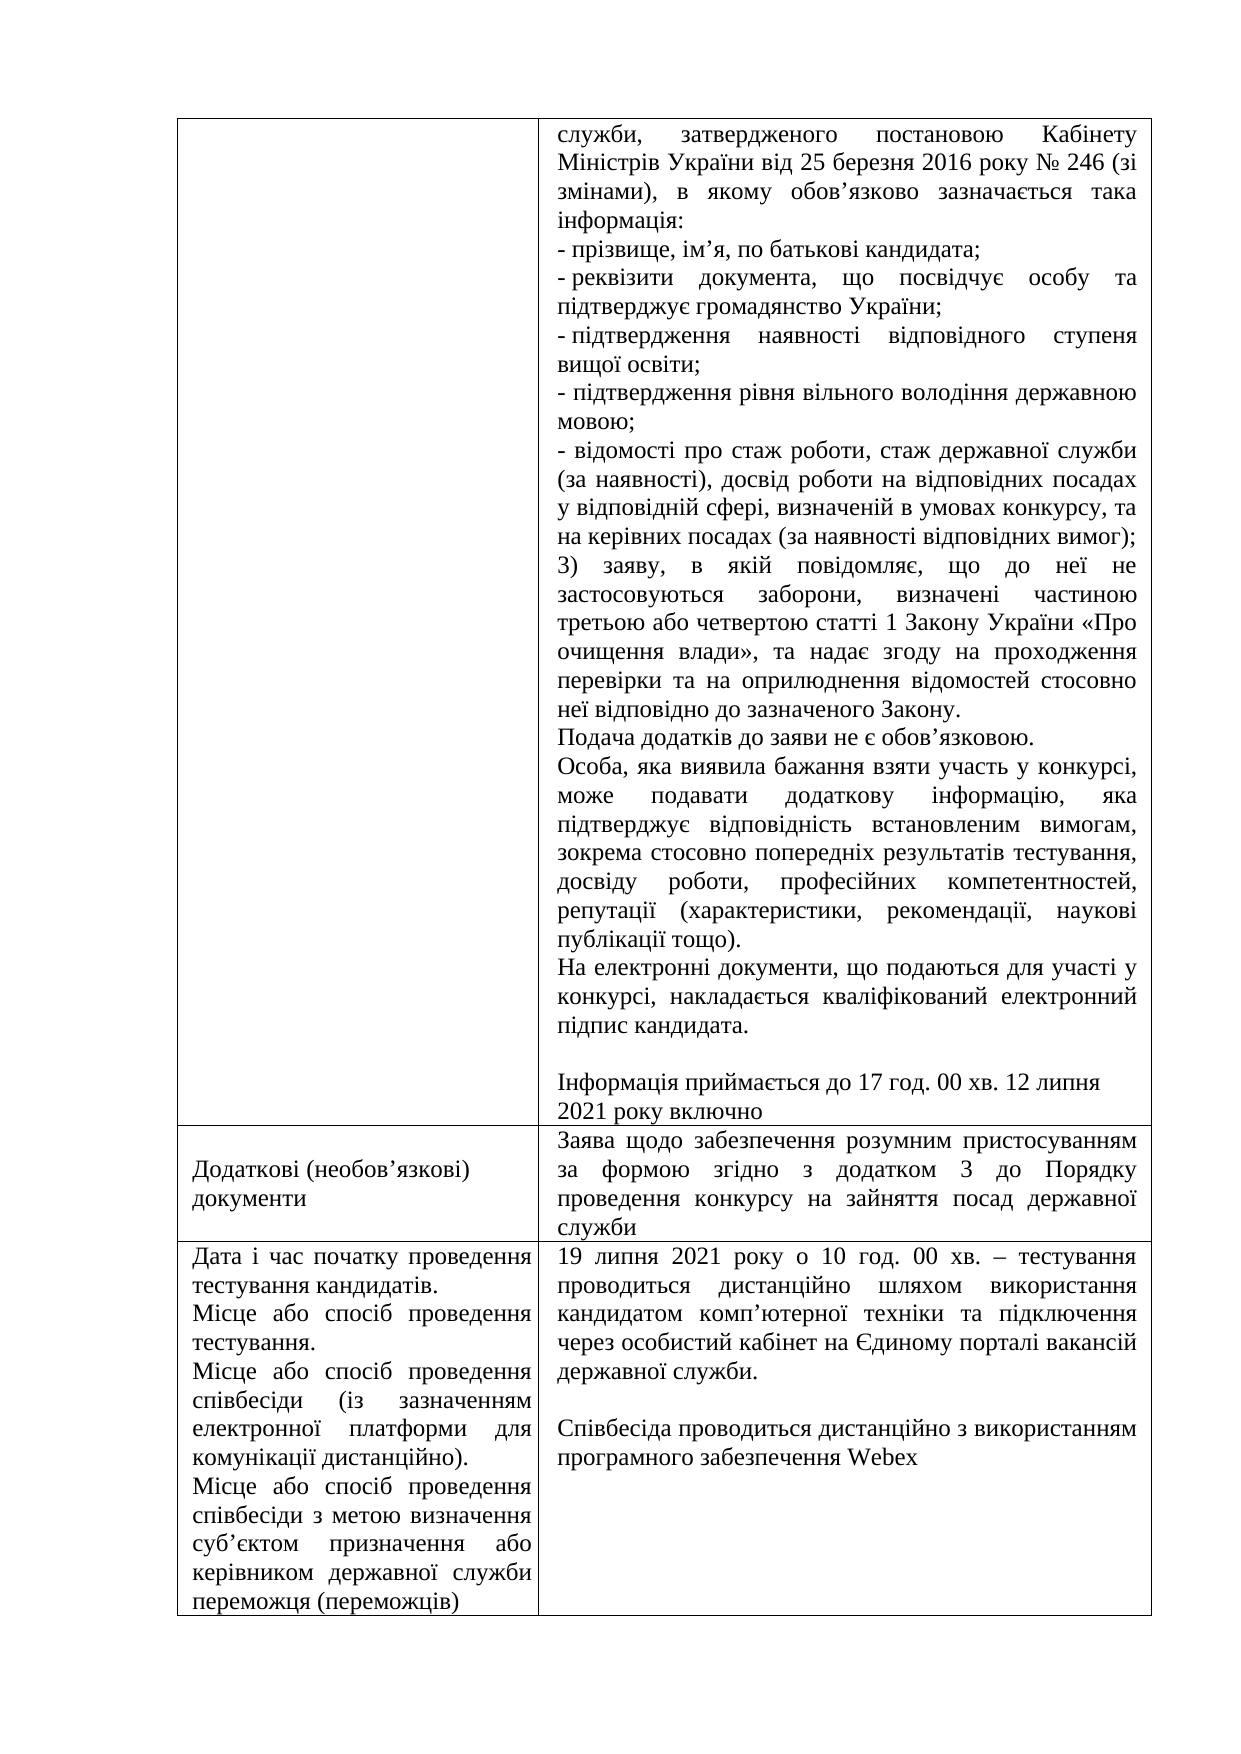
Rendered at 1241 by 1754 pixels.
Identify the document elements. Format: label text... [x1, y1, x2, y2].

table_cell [539, 1242, 1151, 1615]
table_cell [539, 119, 1151, 1125]
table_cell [178, 1242, 538, 1615]
table_cell Додаткові (необов’язкові) документи [178, 1126, 538, 1241]
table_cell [178, 119, 538, 1125]
table_cell Заява щодо забезпечення розумним пристосуванням за формою згідно з додатком 3 до Порядку проведення конкурсу на зайняття посад державної служби [539, 1126, 1151, 1241]
